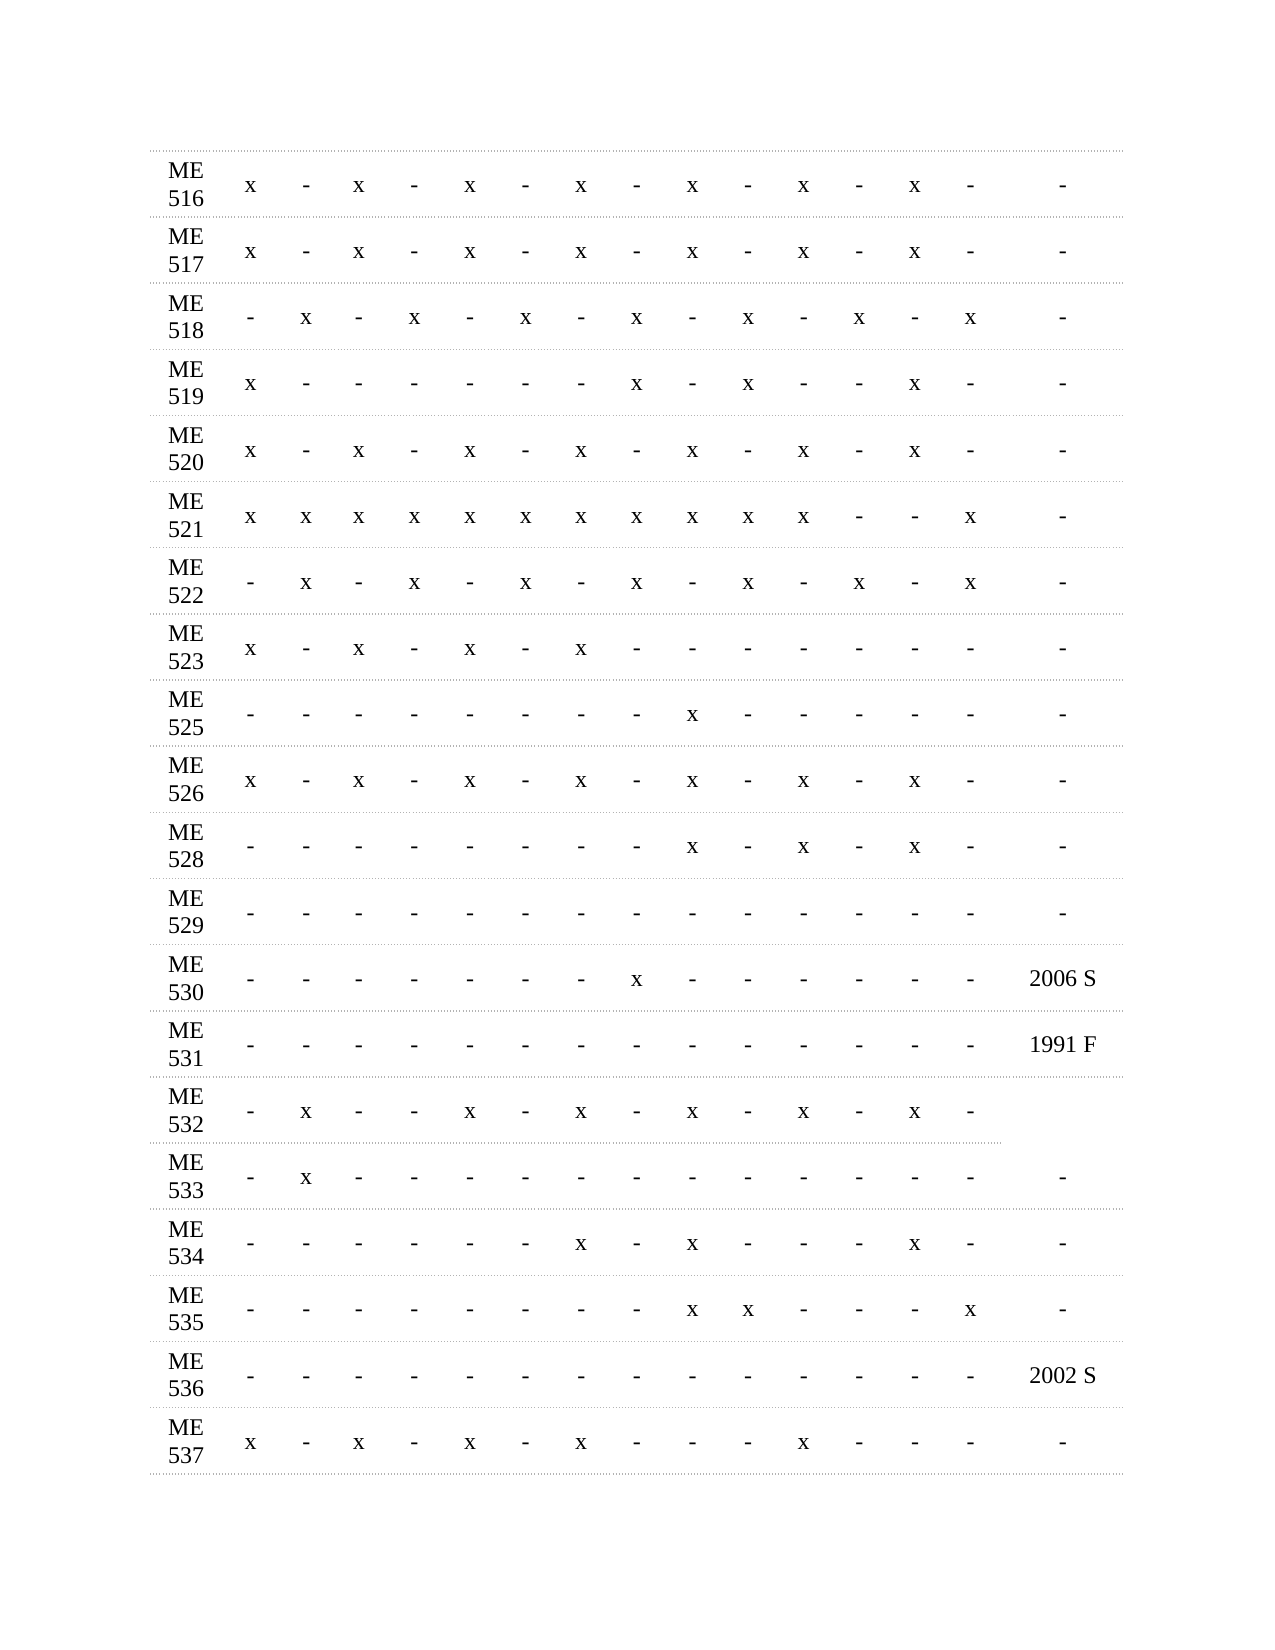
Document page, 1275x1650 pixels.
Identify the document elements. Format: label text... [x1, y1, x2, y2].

table_cell - [941, 745, 1000, 811]
table_cell - [778, 679, 829, 745]
table_cell - [829, 216, 889, 282]
table_cell - [666, 878, 718, 944]
table_cell - [221, 1275, 273, 1341]
table_cell - [718, 878, 778, 944]
table_cell - [333, 1341, 384, 1407]
table_cell x [889, 1076, 941, 1142]
table_cell x [555, 1076, 607, 1142]
table_cell - [1000, 481, 1125, 547]
table_cell - [778, 282, 829, 348]
table_cell - [1000, 811, 1125, 878]
table_cell - [941, 1076, 1000, 1142]
table_cell x [496, 481, 555, 547]
table_cell - [384, 1341, 444, 1407]
table_cell x [778, 745, 829, 811]
table_cell x [273, 547, 333, 613]
table_cell - [496, 1208, 555, 1274]
table_cell x [607, 282, 666, 348]
table_cell - [221, 811, 273, 878]
table_cell - [1000, 1275, 1125, 1341]
table_cell - [384, 1275, 444, 1341]
table_cell x [778, 150, 829, 216]
table_cell - [496, 613, 555, 679]
table_cell - [273, 944, 333, 1010]
table_cell - [829, 679, 889, 745]
table_cell - [384, 1407, 444, 1473]
table_cell - [829, 811, 889, 878]
table_cell - [607, 150, 666, 216]
table_cell - [496, 811, 555, 878]
table_cell - [607, 1275, 666, 1341]
table_cell x [444, 216, 496, 282]
table_cell - [718, 811, 778, 878]
table_cell - [666, 1341, 718, 1407]
table_cell - [496, 1010, 555, 1076]
table_cell - [829, 415, 889, 481]
table_cell x [333, 613, 384, 679]
table_cell x [444, 150, 496, 216]
table_cell x [273, 1142, 333, 1208]
table_cell - [889, 878, 941, 944]
table_cell - [607, 679, 666, 745]
table_cell - [829, 1275, 889, 1341]
table_cell - [829, 150, 889, 216]
table_cell - [941, 1010, 1000, 1076]
table_cell - [829, 1208, 889, 1274]
table_cell - [384, 150, 444, 216]
table_cell - [718, 613, 778, 679]
table_cell - [221, 1076, 273, 1142]
table_cell - [1000, 1407, 1125, 1473]
table_cell x [778, 481, 829, 547]
table_cell x [889, 150, 941, 216]
table_cell - [666, 349, 718, 414]
table_cell - [941, 349, 1000, 414]
table_cell - [384, 811, 444, 878]
table_cell ME 516 [150, 150, 221, 216]
table_cell - [607, 1142, 666, 1208]
table_cell - [666, 1142, 718, 1208]
table_cell - [1000, 415, 1125, 481]
table_cell - [889, 679, 941, 745]
table_cell - [496, 1142, 555, 1208]
table_cell - [666, 944, 718, 1010]
table_cell - [718, 1010, 778, 1076]
table_cell - [829, 878, 889, 944]
table_cell x [778, 1407, 829, 1473]
table_cell - [273, 878, 333, 944]
table_cell x [221, 150, 273, 216]
table_cell ME 530 [150, 944, 221, 1010]
table_cell x [555, 150, 607, 216]
table_cell - [718, 415, 778, 481]
table_cell x [333, 745, 384, 811]
table_cell - [496, 1076, 555, 1142]
table_cell - [718, 1076, 778, 1142]
table_cell - [333, 547, 384, 613]
table_cell - [496, 216, 555, 282]
table_cell - [941, 216, 1000, 282]
table_cell x [666, 745, 718, 811]
table_cell - [555, 878, 607, 944]
table_cell - [829, 1076, 889, 1142]
table_cell x [221, 349, 273, 414]
table_cell - [666, 613, 718, 679]
table_cell - [778, 878, 829, 944]
table_cell x [941, 1275, 1000, 1341]
table_cell - [444, 547, 496, 613]
table_cell - [829, 481, 889, 547]
table_cell - [889, 1275, 941, 1341]
table_cell - [718, 216, 778, 282]
table_cell - [221, 1341, 273, 1407]
table_cell - [444, 1142, 496, 1208]
table_cell - [941, 1208, 1000, 1274]
table_cell - [333, 1208, 384, 1274]
table_cell x [889, 745, 941, 811]
table_cell x [221, 613, 273, 679]
table_cell - [496, 1341, 555, 1407]
table_cell - [666, 1407, 718, 1473]
table_cell - [496, 679, 555, 745]
table_cell - [889, 613, 941, 679]
table_cell - [273, 150, 333, 216]
table_cell - [718, 679, 778, 745]
table_cell - [778, 547, 829, 613]
table_cell - [555, 1142, 607, 1208]
table_cell - [555, 1010, 607, 1076]
table_cell - [941, 613, 1000, 679]
table_cell x [941, 282, 1000, 348]
table_cell - [718, 1407, 778, 1473]
table_cell ME 517 [150, 216, 221, 282]
table_cell - [889, 1341, 941, 1407]
table_cell - [384, 415, 444, 481]
table_cell x [889, 1208, 941, 1274]
table_cell - [444, 1208, 496, 1274]
table_cell - [384, 613, 444, 679]
table_cell ME 536 [150, 1341, 221, 1407]
table_cell x [273, 282, 333, 348]
table_cell - [555, 811, 607, 878]
table_cell x [666, 1208, 718, 1274]
table_cell x [555, 216, 607, 282]
table_cell x [333, 216, 384, 282]
table_cell - [889, 282, 941, 348]
table_cell - [273, 679, 333, 745]
table_cell - [333, 1275, 384, 1341]
table_cell - [384, 1142, 444, 1208]
table_cell - [444, 811, 496, 878]
table_cell x [666, 481, 718, 547]
table_cell x [444, 1407, 496, 1473]
table_cell - [496, 415, 555, 481]
table_cell x [384, 282, 444, 348]
table_cell - [221, 878, 273, 944]
table_cell - [607, 1341, 666, 1407]
table_cell x [444, 613, 496, 679]
table_cell - [778, 613, 829, 679]
table_cell - [1000, 1142, 1125, 1208]
table_cell - [778, 1010, 829, 1076]
table_cell - [889, 1407, 941, 1473]
table_cell x [941, 547, 1000, 613]
table_cell - [384, 745, 444, 811]
table_cell - [829, 1142, 889, 1208]
table_cell x [333, 150, 384, 216]
table_cell - [718, 1142, 778, 1208]
table_cell - [444, 1275, 496, 1341]
table_cell ME 531 [150, 1010, 221, 1076]
table_cell - [1000, 745, 1125, 811]
table_cell - [496, 878, 555, 944]
table_cell - [718, 1208, 778, 1274]
table_cell - [333, 944, 384, 1010]
table_cell - [444, 349, 496, 414]
table_cell - [444, 1341, 496, 1407]
table_cell - [607, 745, 666, 811]
table_cell - [1000, 547, 1125, 613]
table_cell - [384, 1076, 444, 1142]
table_cell - [778, 1341, 829, 1407]
table_cell - [273, 349, 333, 414]
table_cell - [607, 216, 666, 282]
table_cell - [941, 150, 1000, 216]
table_cell - [1000, 1208, 1125, 1274]
table_cell x [778, 415, 829, 481]
table_cell x [555, 481, 607, 547]
table_cell x [333, 415, 384, 481]
table_cell ME 518 [150, 282, 221, 348]
table_cell x [444, 481, 496, 547]
table_cell - [1000, 878, 1125, 944]
table_cell ME 522 [150, 547, 221, 613]
table_cell x [889, 216, 941, 282]
table_cell x [718, 481, 778, 547]
table_cell - [273, 1341, 333, 1407]
table_cell - [666, 1010, 718, 1076]
table_cell - [718, 944, 778, 1010]
table_cell - [607, 613, 666, 679]
table_cell - [718, 745, 778, 811]
table_cell - [778, 1208, 829, 1274]
table_cell - [273, 811, 333, 878]
table_cell - [718, 150, 778, 216]
table_cell - [1000, 216, 1125, 282]
table_cell x [718, 1275, 778, 1341]
table_cell - [607, 811, 666, 878]
table_cell ME 534 [150, 1208, 221, 1274]
table_cell - [607, 1076, 666, 1142]
table_cell - [941, 1142, 1000, 1208]
table_cell - [941, 679, 1000, 745]
table_cell ME 537 [150, 1407, 221, 1473]
table_cell x [666, 216, 718, 282]
table_cell - [778, 944, 829, 1010]
table_cell - [941, 811, 1000, 878]
table_cell - [555, 1275, 607, 1341]
table_cell - [333, 1076, 384, 1142]
table_cell - [829, 349, 889, 414]
table_cell - [829, 1010, 889, 1076]
table_cell - [889, 1010, 941, 1076]
table_cell - [384, 216, 444, 282]
table_cell x [778, 811, 829, 878]
table_cell - [555, 944, 607, 1010]
table_cell 1991 F [1000, 1010, 1125, 1076]
table_cell x [221, 481, 273, 547]
table_cell ME 535 [150, 1275, 221, 1341]
table_cell - [941, 1407, 1000, 1473]
table_cell - [941, 415, 1000, 481]
table_cell - [496, 150, 555, 216]
table_cell - [273, 613, 333, 679]
table_cell x [444, 415, 496, 481]
table_cell x [666, 679, 718, 745]
table_cell x [444, 745, 496, 811]
table_cell - [829, 1341, 889, 1407]
table_cell - [941, 878, 1000, 944]
table_cell x [384, 481, 444, 547]
table_cell - [333, 811, 384, 878]
table_cell - [273, 745, 333, 811]
table_cell - [829, 944, 889, 1010]
table_cell x [221, 216, 273, 282]
table_cell x [829, 547, 889, 613]
table_cell - [1000, 349, 1125, 414]
table_cell x [718, 282, 778, 348]
table_cell - [273, 216, 333, 282]
table_cell - [1000, 150, 1125, 216]
table_cell x [666, 415, 718, 481]
table_cell - [384, 349, 444, 414]
table_cell x [718, 349, 778, 414]
table_cell - [384, 944, 444, 1010]
table_cell x [666, 1076, 718, 1142]
table_cell - [829, 745, 889, 811]
table_cell - [221, 1208, 273, 1274]
table_cell - [384, 1010, 444, 1076]
table_cell - [221, 1142, 273, 1208]
table_cell - [273, 1407, 333, 1473]
table_cell x [555, 415, 607, 481]
table_cell - [778, 349, 829, 414]
table_cell - [333, 878, 384, 944]
table_cell x [666, 1275, 718, 1341]
table_cell x [778, 216, 829, 282]
table_cell - [221, 547, 273, 613]
table_cell - [889, 481, 941, 547]
table_cell ME 525 [150, 679, 221, 745]
table_cell - [1000, 679, 1125, 745]
table_cell ME 532 [150, 1076, 221, 1142]
table_cell x [666, 150, 718, 216]
table_cell - [273, 1208, 333, 1274]
table_cell x [221, 415, 273, 481]
table_cell x [829, 282, 889, 348]
table_cell - [778, 1142, 829, 1208]
table_cell x [555, 745, 607, 811]
table_cell - [333, 1010, 384, 1076]
table_cell x [555, 1407, 607, 1473]
table_cell - [941, 1341, 1000, 1407]
table_cell - [555, 679, 607, 745]
table_cell - [496, 349, 555, 414]
table_cell - [273, 1275, 333, 1341]
table_cell - [221, 679, 273, 745]
table_cell - [221, 282, 273, 348]
table_cell - [555, 1341, 607, 1407]
table_cell - [607, 1010, 666, 1076]
table_cell - [607, 1208, 666, 1274]
table_cell x [273, 481, 333, 547]
table_cell x [384, 547, 444, 613]
table_cell x [607, 481, 666, 547]
table_cell - [607, 878, 666, 944]
table_cell x [555, 613, 607, 679]
table_cell ME 533 [150, 1142, 221, 1208]
table_cell x [778, 1076, 829, 1142]
table_cell [1000, 1076, 1125, 1142]
table_cell - [496, 1407, 555, 1473]
table_cell - [829, 613, 889, 679]
table_cell x [333, 1407, 384, 1473]
table_cell x [666, 811, 718, 878]
table_cell - [496, 745, 555, 811]
table_cell x [496, 282, 555, 348]
table_cell - [1000, 282, 1125, 348]
table_cell x [941, 481, 1000, 547]
table_cell - [718, 1341, 778, 1407]
table_cell ME 523 [150, 613, 221, 679]
table_cell - [221, 1010, 273, 1076]
table_cell - [607, 1407, 666, 1473]
table_cell ME 521 [150, 481, 221, 547]
table_cell - [829, 1407, 889, 1473]
table_cell x [333, 481, 384, 547]
table_cell x [607, 349, 666, 414]
table_cell - [273, 1010, 333, 1076]
table_cell - [496, 944, 555, 1010]
table_cell x [273, 1076, 333, 1142]
table_cell - [333, 679, 384, 745]
table_cell - [555, 349, 607, 414]
table_cell x [607, 547, 666, 613]
table_cell - [444, 1010, 496, 1076]
table_cell ME 520 [150, 415, 221, 481]
table_cell x [444, 1076, 496, 1142]
table_cell x [221, 1407, 273, 1473]
table_cell - [778, 1275, 829, 1341]
table_cell - [444, 679, 496, 745]
table_cell - [444, 878, 496, 944]
table_cell 2002 S [1000, 1341, 1125, 1407]
table_cell - [889, 944, 941, 1010]
table_cell - [941, 944, 1000, 1010]
table_cell x [889, 349, 941, 414]
table_cell - [889, 1142, 941, 1208]
table_cell - [384, 679, 444, 745]
table_cell - [889, 547, 941, 613]
table_cell x [555, 1208, 607, 1274]
table_cell ME 528 [150, 811, 221, 878]
table_cell - [333, 282, 384, 348]
table_cell - [333, 1142, 384, 1208]
table_cell - [444, 944, 496, 1010]
table_cell x [607, 944, 666, 1010]
table_cell - [666, 547, 718, 613]
table_cell x [496, 547, 555, 613]
table_cell - [444, 282, 496, 348]
table_cell ME 519 [150, 349, 221, 414]
table_cell - [607, 415, 666, 481]
table_cell - [384, 878, 444, 944]
table_cell - [555, 547, 607, 613]
table_cell x [718, 547, 778, 613]
table_cell - [496, 1275, 555, 1341]
table_cell x [889, 811, 941, 878]
table_cell - [384, 1208, 444, 1274]
table_cell ME 529 [150, 878, 221, 944]
table_cell - [666, 282, 718, 348]
table_cell 2006 S [1000, 944, 1125, 1010]
table_cell - [1000, 613, 1125, 679]
table_cell - [555, 282, 607, 348]
table_cell - [273, 415, 333, 481]
table_cell x [221, 745, 273, 811]
table_cell - [221, 944, 273, 1010]
table_cell ME 526 [150, 745, 221, 811]
table_cell - [333, 349, 384, 414]
table_cell x [889, 415, 941, 481]
